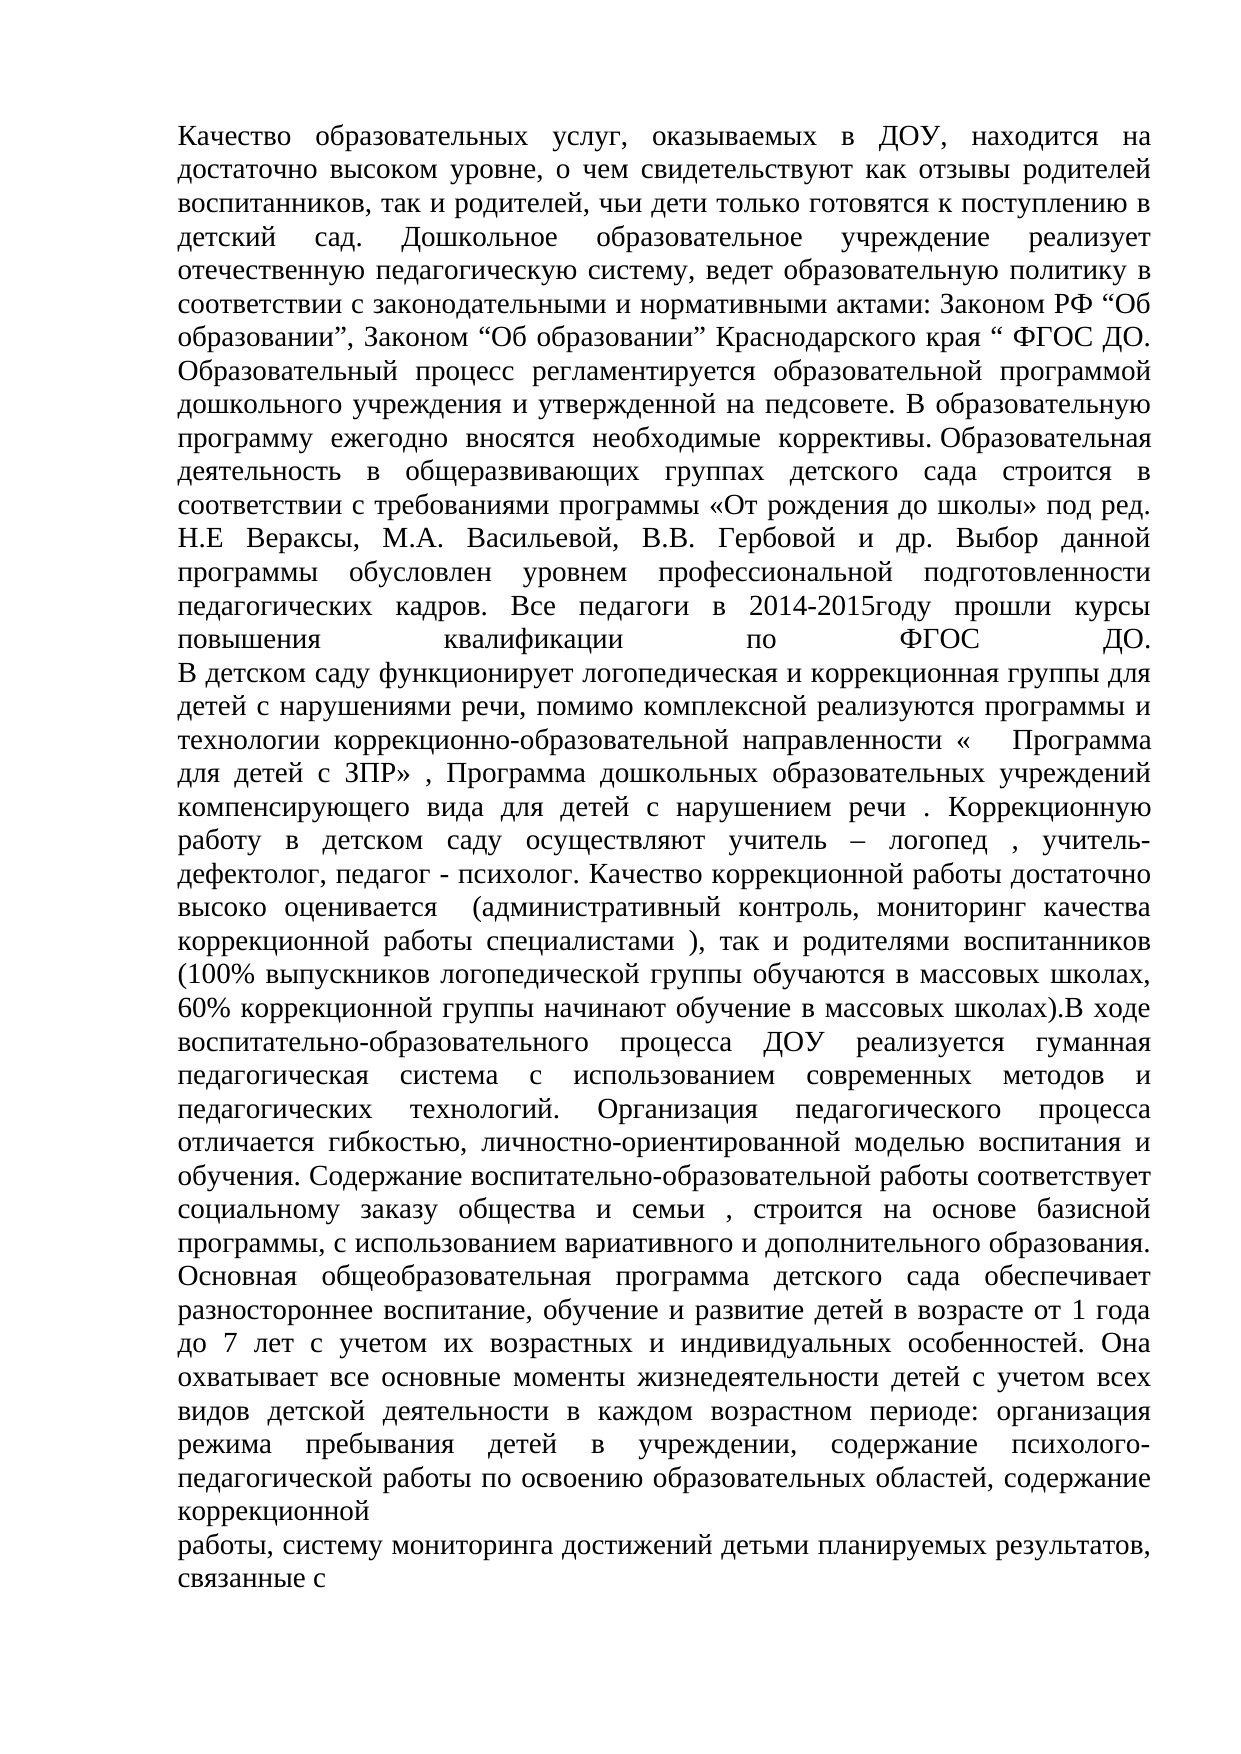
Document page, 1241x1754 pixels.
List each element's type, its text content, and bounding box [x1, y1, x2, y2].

text работы, систему мониторинга достижений детьми планируемых результатов, связанные с [177, 1527, 1152, 1594]
text Качество образовательных услуг, оказываемых в ДОУ, находится на достаточно высоком уровне, о чем свидетельствуют как отзывы родителей воспитанников, так и родителей, чьи дети только готовятся к поступлению в детский сад. Дошкольное образовательное учреждение реализует отечественную педагогическую систему, ведет образовательную политику в соответствии с законодательными и нормативными актами: Законом РФ “Об образовании”, Законом “Об образовании” Краснодарского края “ ФГОС ДО. Образовательный процесс регламентируется образовательной программой дошкольного учреждения и утвержденной на педсовете. В образовательную программу ежегодно вносятся необходимые коррективы. Образовательная деятельность в общеразвивающих группах детского сада строится в соответствии с требованиями программы «От рождения до школы» под ред. Н.Е Вераксы, М.А. Васильевой, В.В. Гербовой и др. Выбор данной программы обусловлен уровнем профессиональной подготовленности педагогических кадров. Все педагоги в 2014-2015году прошли курсы повышения квалификации по ФГОС ДО. В детском саду функционирует логопедическая и коррекционная группы для детей с нарушениями речи, помимо комплексной реализуются программы и технологии коррекционно-образовательной направленности « Программа для детей с ЗПР» , Программа дошкольных образовательных учреждений компенсирующего вида для детей с нарушением речи . Коррекционную работу в детском саду осуществляют учитель – логопед , учитель-дефектолог, педагог - психолог. Качество коррекционной работы достаточно высоко оценивается (административный контроль, мониторинг качества коррекционной работы специалистами ), так и родителями воспитанников (100% выпускников логопедической группы обучаются в массовых школах, 60% коррекционной группы начинают обучение в массовых школах).В ходе воспитательно-образовательного процесса ДОУ реализуется гуманная педагогическая система с использованием современных методов и педагогических технологий. Организация педагогического процесса отличается гибкостью, личностно-ориентированной моделью воспитания и обучения. Содержание воспитательно-образовательной работы соответствует социальному заказу общества и семьи , строится на основе базисной программы, с использованием вариативного и дополнительного образования. Основная общеобразовательная программа детского сада обеспечивает разностороннее воспитание, обучение и развитие детей в возрасте от 1 года до 7 лет с учетом их возрастных и индивидуальных особенностей. Она охватывает все основные моменты жизнедеятельности детей с учетом всех видов детской деятельности в каждом возрастном периоде: организация режима пребывания детей в учреждении, содержание психолого-педагогической работы по освоению образовательных областей, содержание коррекционной [177, 118, 1152, 1527]
